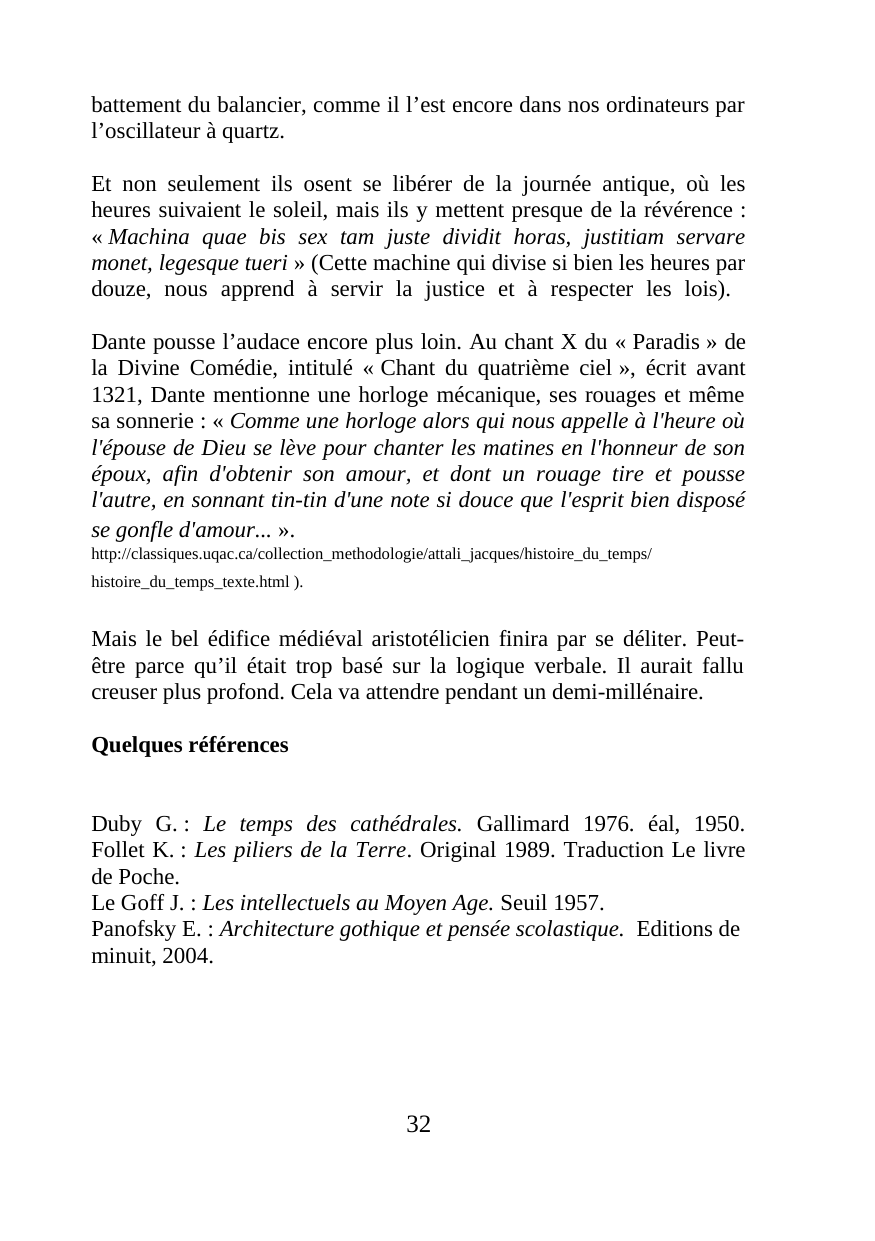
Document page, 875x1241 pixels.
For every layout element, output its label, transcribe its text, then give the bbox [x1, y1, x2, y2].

text Et non seulement ils osent se libérer de la journée antique, où les heures suivaient le soleil, mais ils y mettent presque de la révérence : « Machina quae bis sex tam juste dividit horas, justitiam servare monet, legesque tueri » (Cette machine qui divise si bien les heures par douze, nous apprend à servir la justice et à respecter les lois). Dante pousse l’audace encore plus loin. Au chant X du « Paradis » de la Divine Comédie, intitulé « Chant du quatrième ciel », écrit avant 1321, Dante mentionne une horloge mécanique, ses rouages et même sa sonnerie : « Comme une horloge alors qui nous appelle à l'heure où l'épouse de Dieu se lève pour chanter les matines en l'honneur de son époux, afin d'obtenir son amour, et dont un rouage tire et pousse l'autre, en sonnant tin-tin d'une note si douce que l'esprit bien disposé se gonfle d'amour... ». [91, 170, 746, 544]
text Mais le bel édifice médiéval aristotélicien finira par se déliter. Peut-être parce qu’il était trop basé sur la logique verbale. Il aurait fallu creuser plus profond. Cela va attendre pendant un demi-millénaire. [91, 626, 746, 704]
text Panofsky E. : Architecture gothique et pensée scolastique. Editions de [91, 915, 746, 942]
text Le Goff J. : Les intellectuels au Moyen Age. Seuil 1957. [91, 889, 746, 915]
text minuit, 2004. [91, 942, 746, 968]
text Duby G. : Le temps des cathédrales. Gallimard 1976. éal, 1950. Follet K. : Les piliers de la Terre. Original 1989. Traduction Le livre de Poche. [91, 810, 746, 889]
text Quelques références [91, 731, 746, 757]
text http://classiques.uqac.ca/collection_methodologie/attali_jacques/histoire_du_temps/histoire_du_temps_texte.html ). [91, 544, 746, 594]
